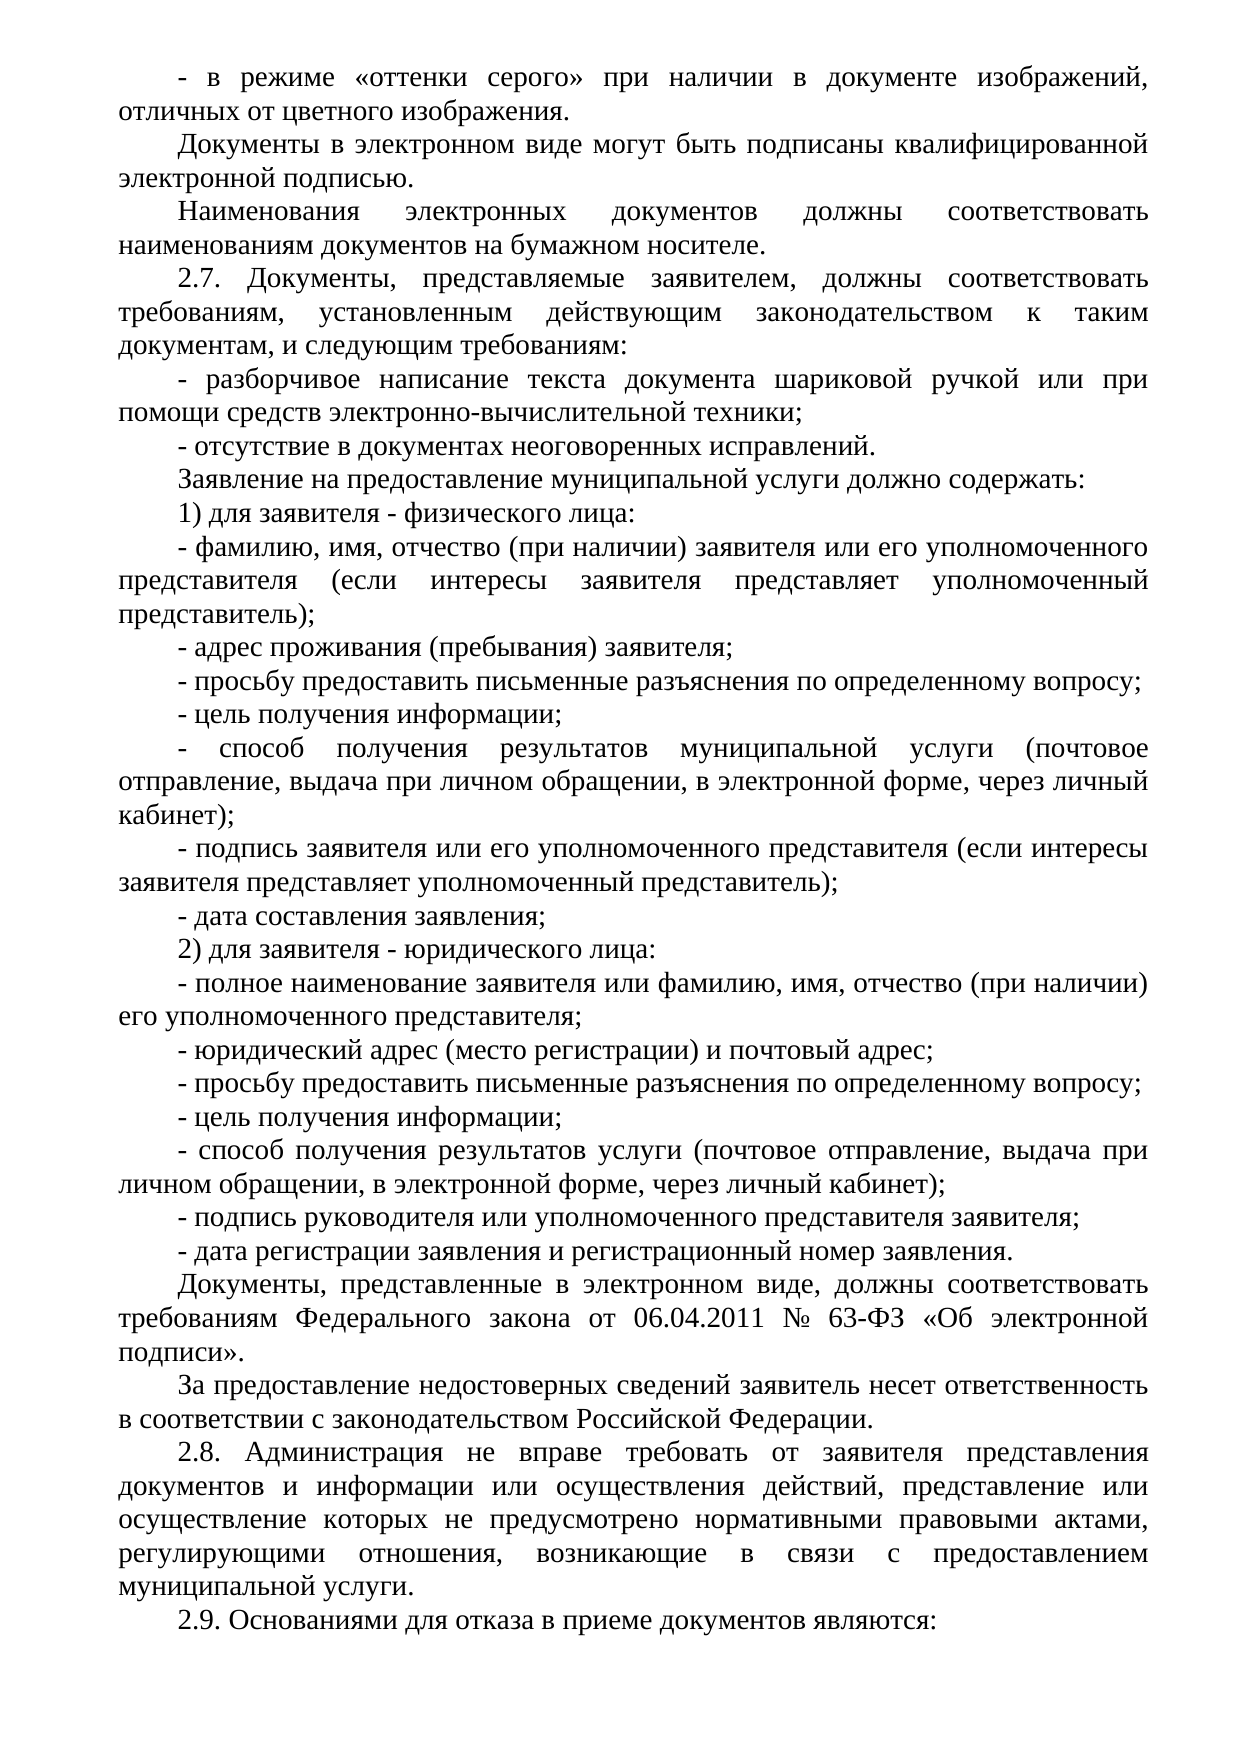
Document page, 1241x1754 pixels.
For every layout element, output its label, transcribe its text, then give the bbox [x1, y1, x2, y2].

text Документы, представленные в электронном виде, должны соответствовать требованиям Федерального закона от 06.04.2011 № 63-ФЗ «Об электронной подписи». [118, 1267, 1149, 1367]
text - адрес проживания (пребывания) заявителя; [118, 629, 1149, 663]
text - подпись заявителя или его уполномоченного представителя (если интересы заявителя представляет уполномоченный представитель); [118, 831, 1149, 898]
text - дата составления заявления; [118, 898, 1149, 931]
text - полное наименование заявителя или фамилию, имя, отчество (при наличии) его уполномоченного представителя; [118, 965, 1149, 1032]
text - разборчивое написание текста документа шариковой ручкой или при помощи средств электронно-вычислительной техники; [118, 361, 1149, 428]
text - дата регистрации заявления и регистрационный номер заявления. [118, 1233, 1149, 1267]
text - цель получения информации; [118, 696, 1149, 730]
text 2.9. Основаниями для отказа в приеме документов являются: [118, 1602, 1149, 1636]
text 2) для заявителя - юридического лица: [118, 931, 1149, 965]
text Документы в электронном виде могут быть подписаны квалифицированной электронной подписью. [118, 126, 1149, 193]
text - в режиме «оттенки серого» при наличии в документе изображений, отличных от цветного изображения. [118, 59, 1149, 126]
text - цель получения информации; [118, 1099, 1149, 1132]
text Заявление на предоставление муниципальной услуги должно содержать: [118, 462, 1149, 495]
text - юридический адрес (место регистрации) и почтовый адрес; [118, 1032, 1149, 1065]
text - отсутствие в документах неоговоренных исправлений. [118, 428, 1149, 462]
text - просьбу предоставить письменные разъяснения по определенному вопросу; [118, 1065, 1149, 1099]
text - подпись руководителя или уполномоченного представителя заявителя; [118, 1199, 1149, 1233]
text За предоставление недостоверных сведений заявитель несет ответственность в соответствии с законодательством Российской Федерации. [118, 1367, 1149, 1434]
text - способ получения результатов муниципальной услуги (почтовое отправление, выдача при личном обращении, в электронной форме, через личный кабинет); [118, 730, 1149, 831]
text - просьбу предоставить письменные разъяснения по определенному вопросу; [118, 663, 1149, 696]
text - способ получения результатов услуги (почтовое отправление, выдача при личном обращении, в электронной форме, через личный кабинет); [118, 1132, 1149, 1199]
text Наименования электронных документов должны соответствовать наименованиям документов на бумажном носителе. [118, 193, 1149, 260]
text - фамилию, имя, отчество (при наличии) заявителя или его уполномоченного представителя (если интересы заявителя представляет уполномоченный представитель); [118, 529, 1149, 629]
text 2.7. Документы, представляемые заявителем, должны соответствовать требованиям, установленным действующим законодательством к таким документам, и следующим требованиям: [118, 260, 1149, 361]
text 1) для заявителя - физического лица: [118, 495, 1149, 529]
text 2.8. Администрация не вправе требовать от заявителя представления документов и информации или осуществления действий, представление или осуществление которых не предусмотрено нормативными правовыми актами, регулирующими отношения, возникающие в связи с предоставлением муниципальной услуги. [118, 1434, 1149, 1602]
